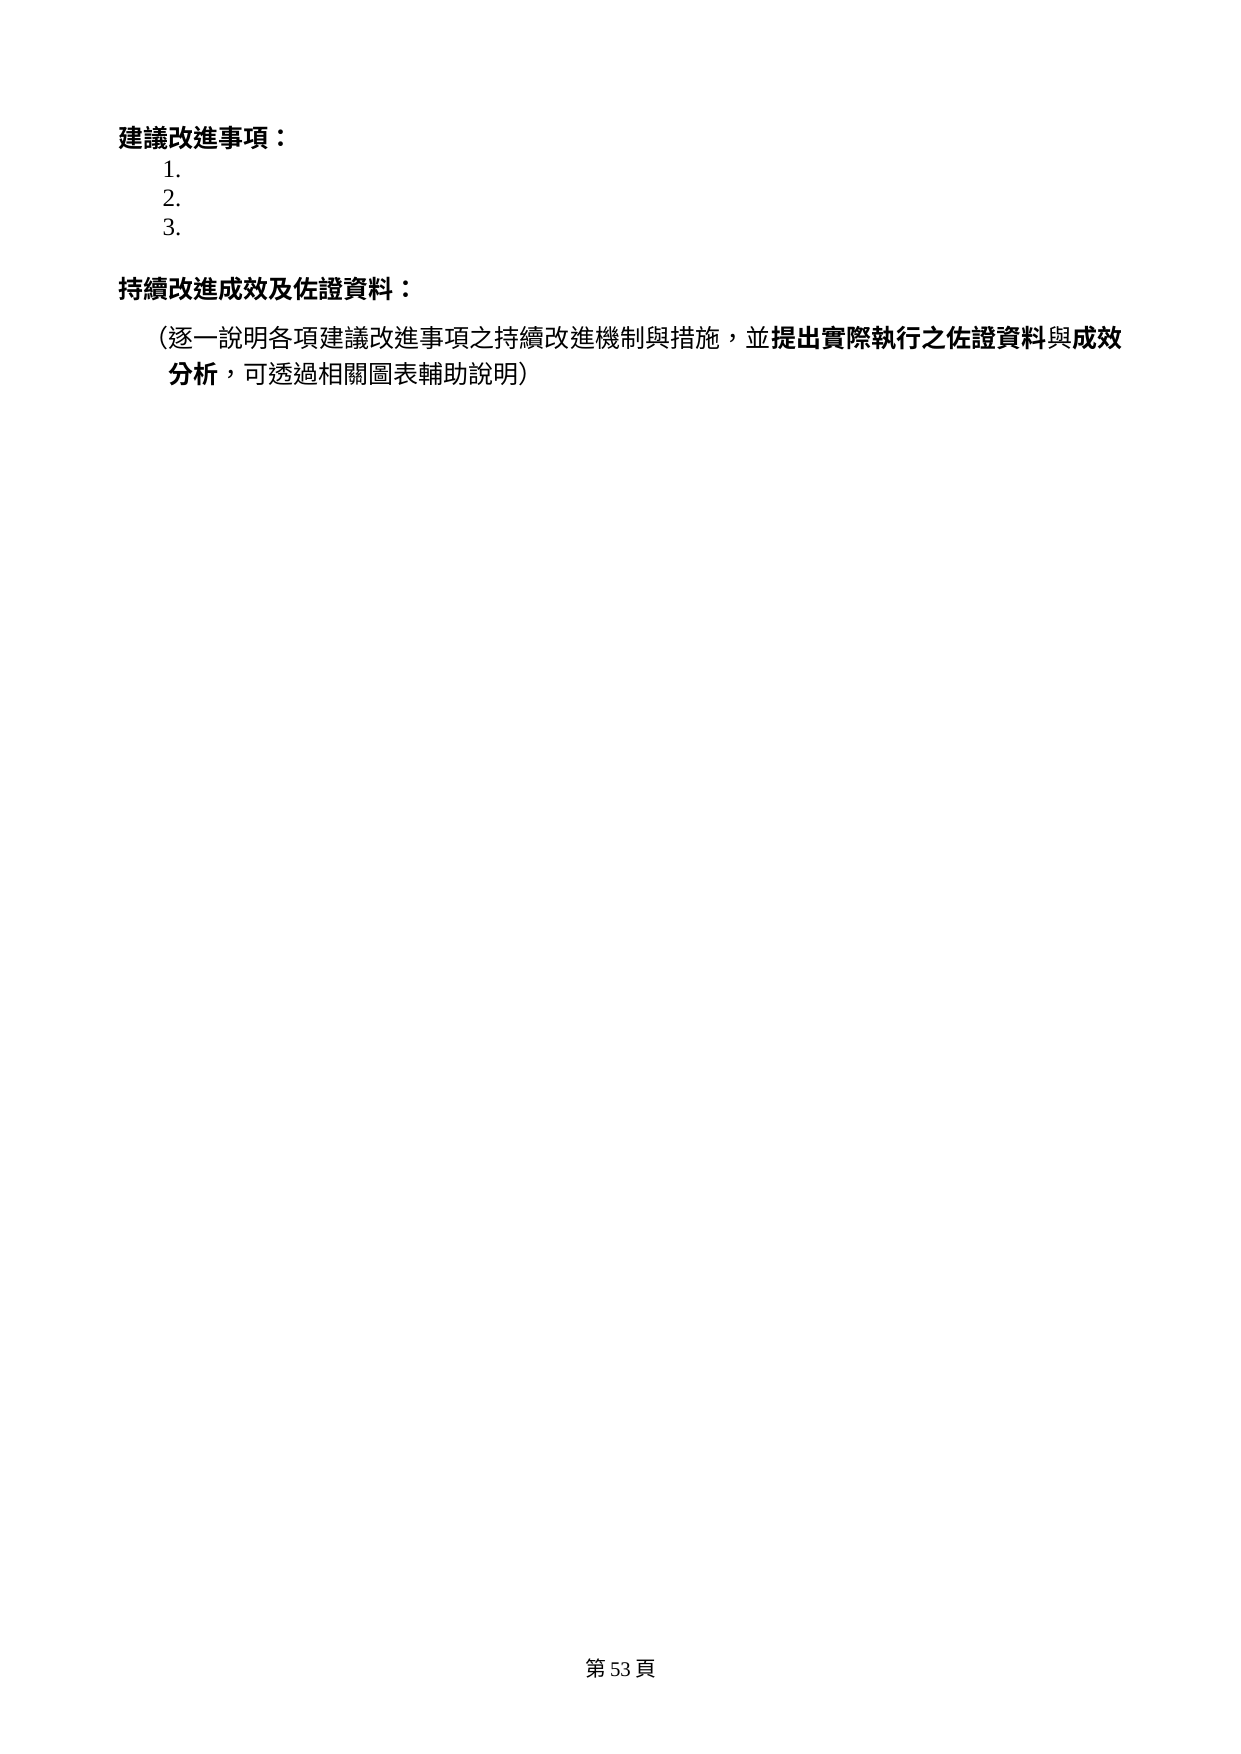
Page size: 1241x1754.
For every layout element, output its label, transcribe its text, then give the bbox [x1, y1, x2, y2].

text 持續改進成效及佐證資料： [118, 269, 1122, 306]
text 建議改進事項： [118, 118, 1122, 154]
text （逐一說明各項建議改進事項之持續改進機制與措施，並提出實際執行之佐證資料與成效分析，可透過相關圖表輔助說明） [143, 318, 1122, 391]
